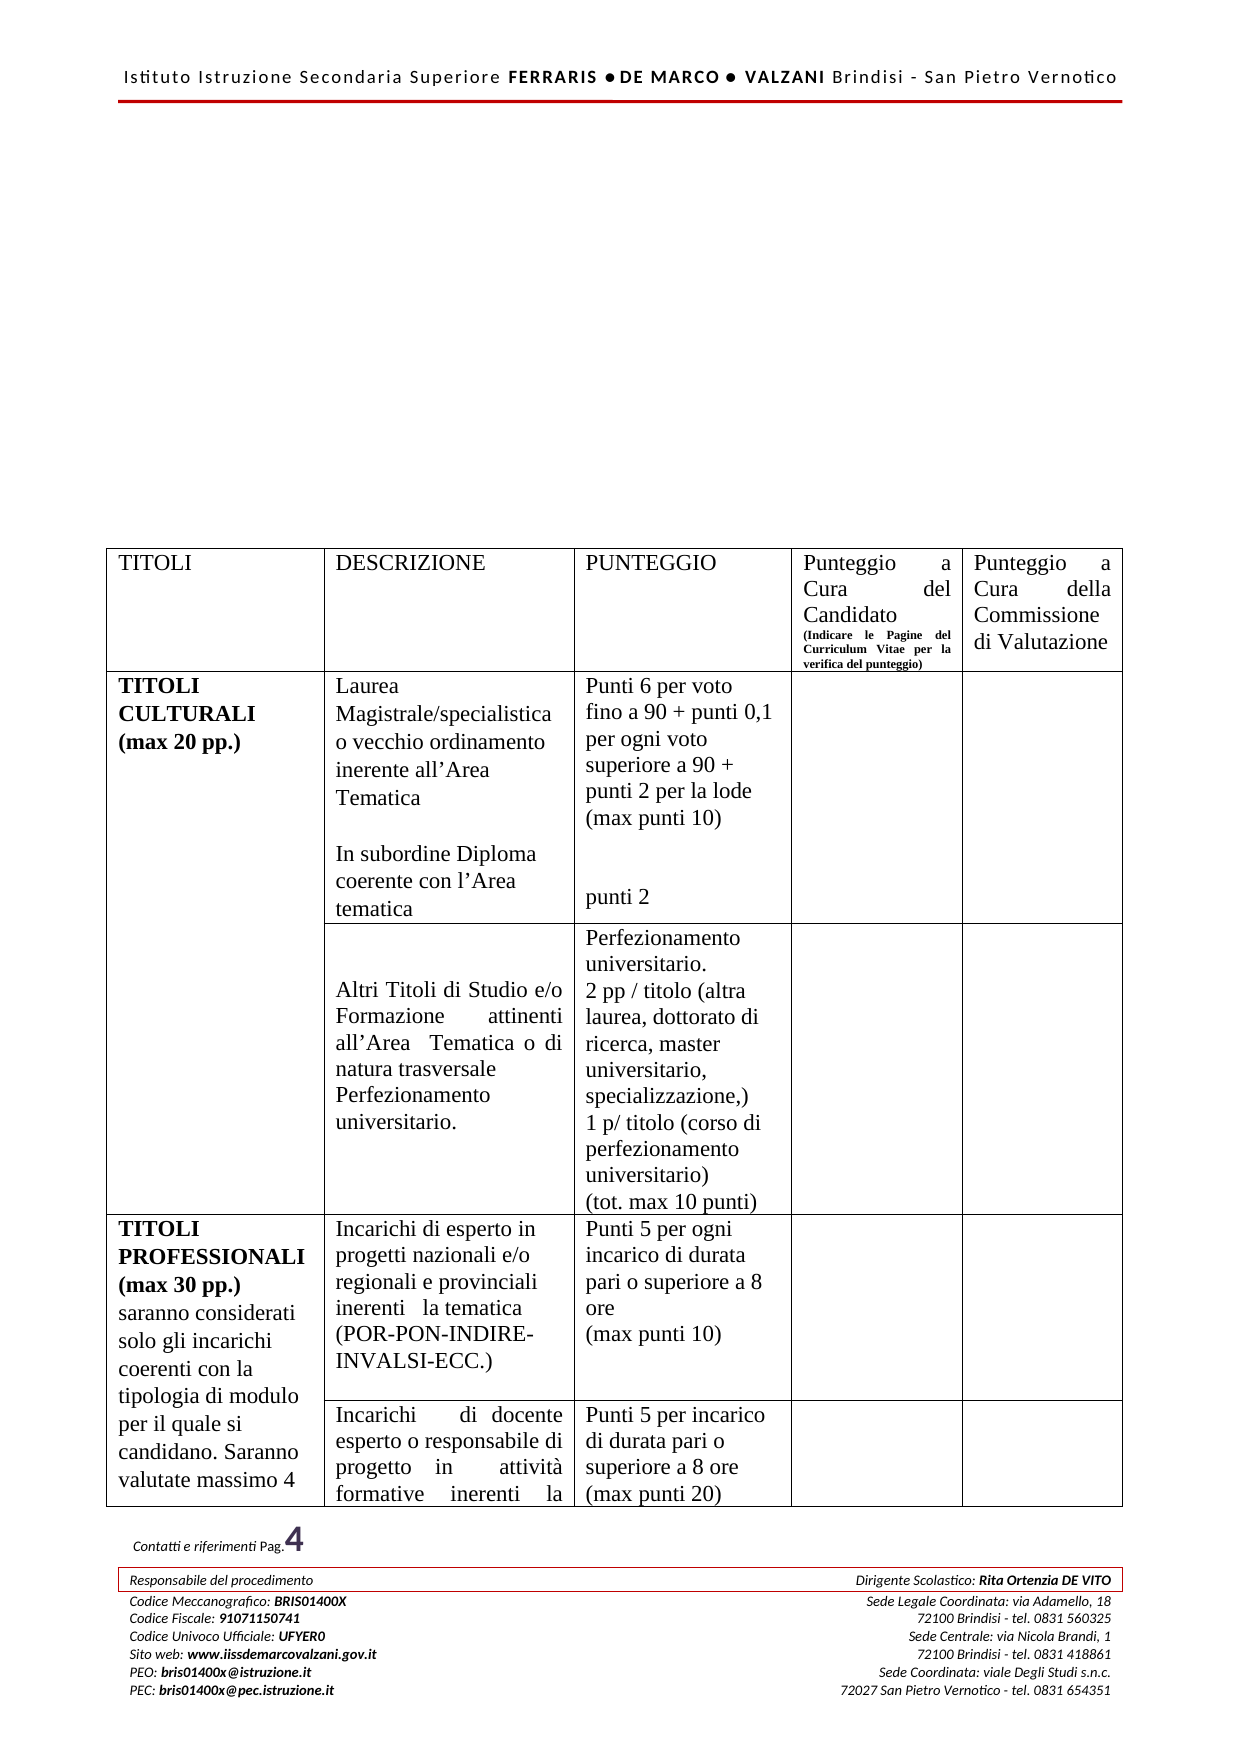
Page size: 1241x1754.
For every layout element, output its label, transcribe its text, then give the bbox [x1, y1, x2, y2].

table_header Punteggio a Cura del Candidato (Indicare le Pagine del Curriculum Vitae per la verifica del punteggio) [792, 549, 962, 671]
table_cell [963, 672, 1122, 923]
table_cell Perfezionamento universitario. 2 pp / titolo (altra laurea, dottorato di ricerca, master universitario, specializzazione,) 1 p/ titolo (corso di perfezionamento universitario) (tot. max 10 punti) [575, 924, 791, 1214]
table_cell [792, 924, 962, 1214]
table_header TITOLI [107, 549, 324, 671]
table_cell Punti 5 per ogni incarico di durata pari o superiore a 8 ore (max punti 10) [575, 1215, 791, 1399]
table_cell [792, 1401, 962, 1506]
table_header PUNTEGGIO [575, 549, 791, 671]
table_cell [792, 1215, 962, 1399]
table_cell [575, 1401, 791, 1506]
table_cell Laurea Magistrale/specialistica o vecchio ordinamento inerente all’Area Tematica In subordine Diploma coerente con l’Area tematica [325, 672, 574, 923]
table_cell [963, 924, 1122, 1214]
table_cell TITOLI CULTURALI (max 20 pp.) [107, 672, 324, 1214]
table_header DESCRIZIONE [325, 549, 574, 671]
table_cell [963, 1215, 1122, 1399]
table_cell Altri Titoli di Studio e/o Formazione attinenti all’Area Tematica o di natura trasversale Perfezionamento universitario. [325, 924, 574, 1214]
table_header Punteggio a Cura della Commissione di Valutazione [963, 549, 1122, 671]
table_cell Punti 6 per voto fino a 90 + punti 0,1 per ogni voto superiore a 90 + punti 2 per la lode (max punti 10) punti 2 [575, 672, 791, 923]
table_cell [325, 1401, 574, 1506]
table_cell [963, 1401, 1122, 1506]
table_cell [792, 672, 962, 923]
table_cell TITOLI PROFESSIONALI (max 30 pp.) saranno considerati solo gli incarichi coerenti con la tipologia di modulo per il quale si candidano. Saranno valutate massimo 4 esperienze. [107, 1215, 324, 1506]
table_cell Incarichi di esperto in progetti nazionali e/o regionali e provinciali inerenti la tematica (POR-PON-INDIRE-INVALSI-ECC.) [325, 1215, 574, 1399]
